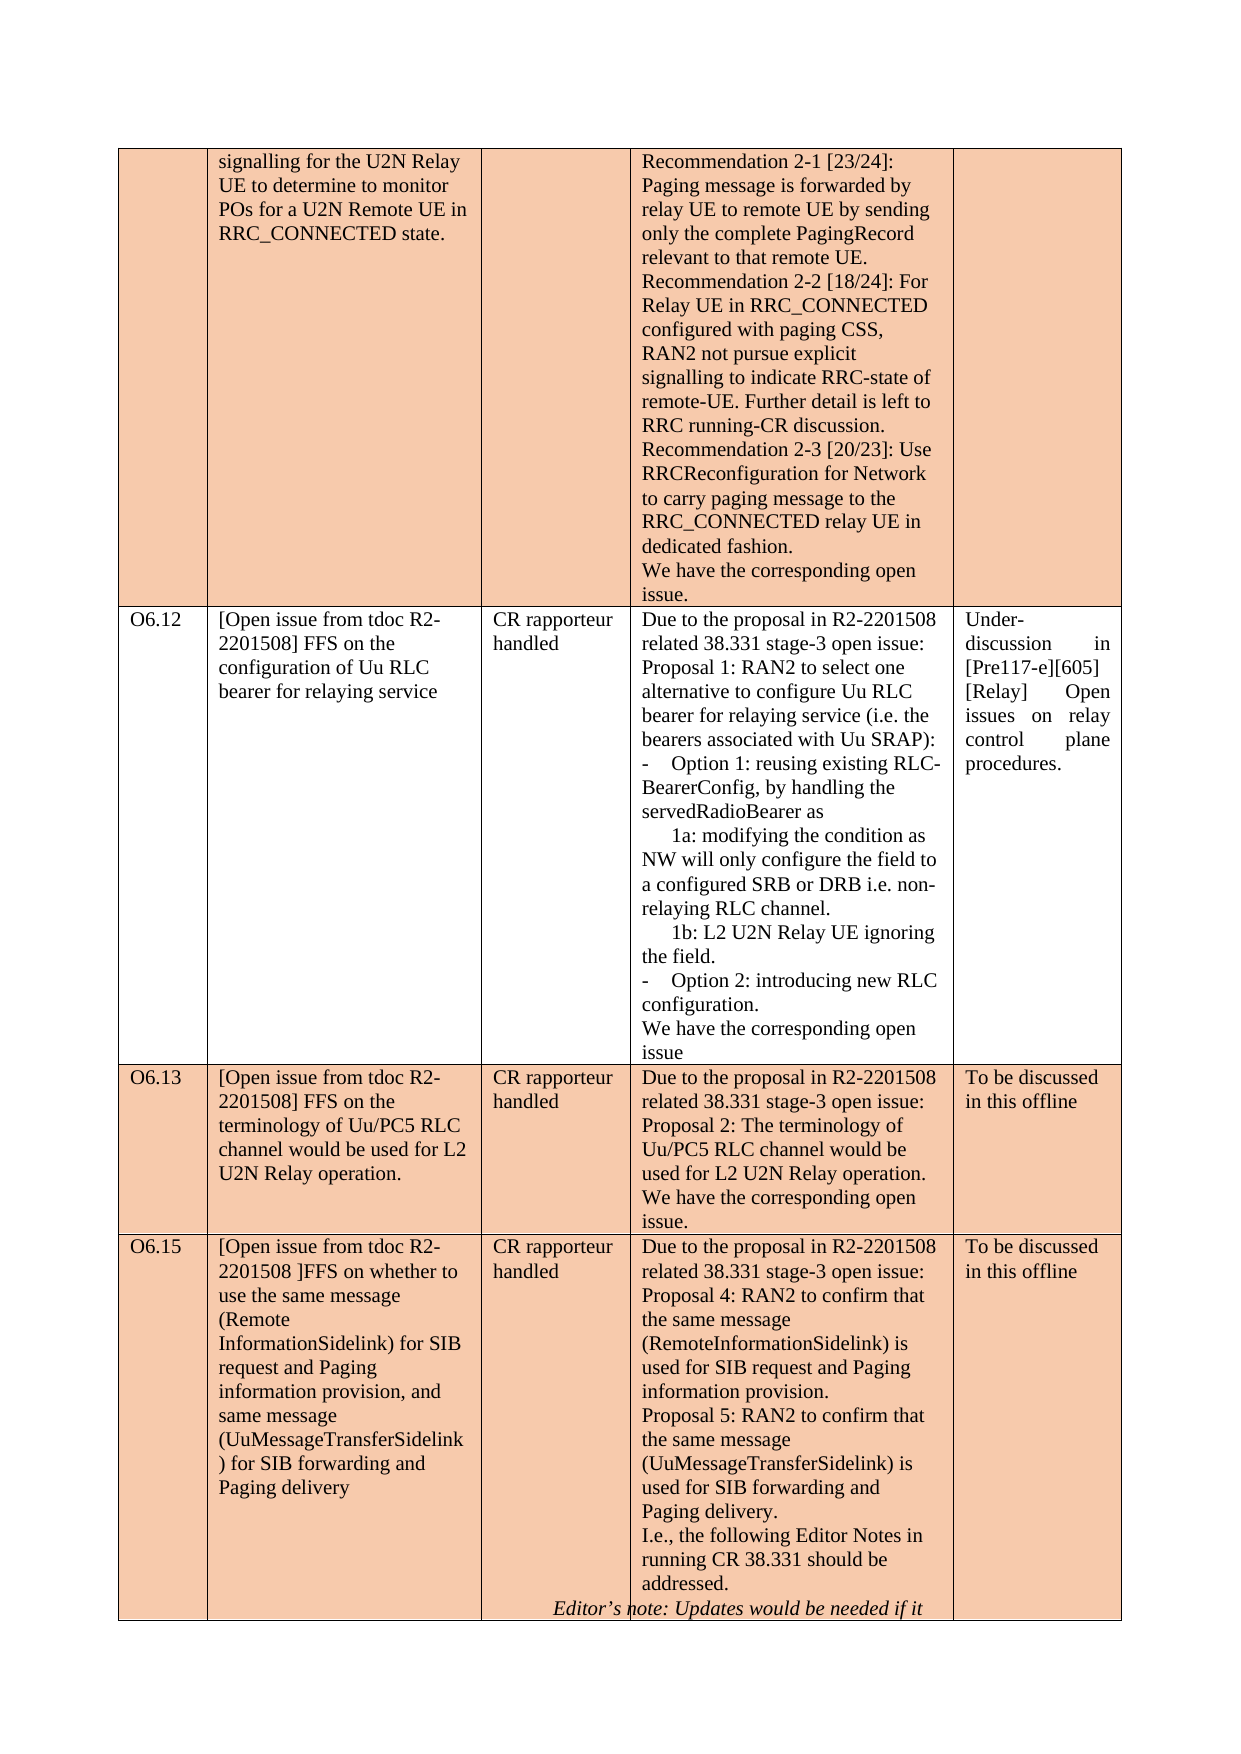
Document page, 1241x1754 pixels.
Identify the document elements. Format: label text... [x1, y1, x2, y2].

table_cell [631, 149, 953, 606]
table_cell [631, 1235, 953, 1619]
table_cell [482, 1235, 630, 1619]
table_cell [954, 1235, 1121, 1619]
table_cell O6.15 [119, 1235, 207, 1619]
table_cell To be discussed in this offline [954, 1065, 1121, 1233]
table_cell O6.12 [119, 607, 207, 1064]
table_cell CR rapporteur handled [482, 607, 630, 1064]
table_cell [208, 1235, 481, 1619]
table_cell Due to the proposal in R2-2201508 related 38.331 stage-3 open issue: Proposal 1: RAN2 to select one alternative to configure Uu RLC bearer for relaying service (i.e. the bearers associated with Uu SRAP): ‐ Option 1: reusing existing RLC-BearerConfig, by handling the servedRadioBearer as  1a: modifying the condition as NW will only configure the field to a configured SRB or DRB i.e. non-relaying RLC channel.  1b: L2 U2N Relay UE ignoring the field. ‐ Option 2: introducing new RLC configuration. We have the corresponding open issue [631, 607, 953, 1064]
table_cell O6.09 [119, 149, 207, 606]
table_cell O6.13 [119, 1065, 207, 1233]
table_cell [Open issue from tdoc R2-2201508] FFS on the terminology of Uu/PC5 RLC channel would be used for L2 U2N Relay operation. [208, 1065, 481, 1233]
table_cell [208, 149, 481, 606]
table_cell [Open issue from tdoc R2-2201508] FFS on the configuration of Uu RLC bearer for relaying service [208, 607, 481, 1064]
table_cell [954, 149, 1121, 606]
table_cell CR rapporteur handled [482, 1065, 630, 1233]
table_cell Due to the proposal in R2-2201508 related 38.331 stage-3 open issue: Proposal 2: The terminology of Uu/PC5 RLC channel would be used for L2 U2N Relay operation. We have the corresponding open issue. [631, 1065, 953, 1233]
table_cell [482, 149, 630, 606]
table_cell Under-discussion in [Pre117-e][605][Relay] Open issues on relay control plane procedures. [954, 607, 1121, 1064]
